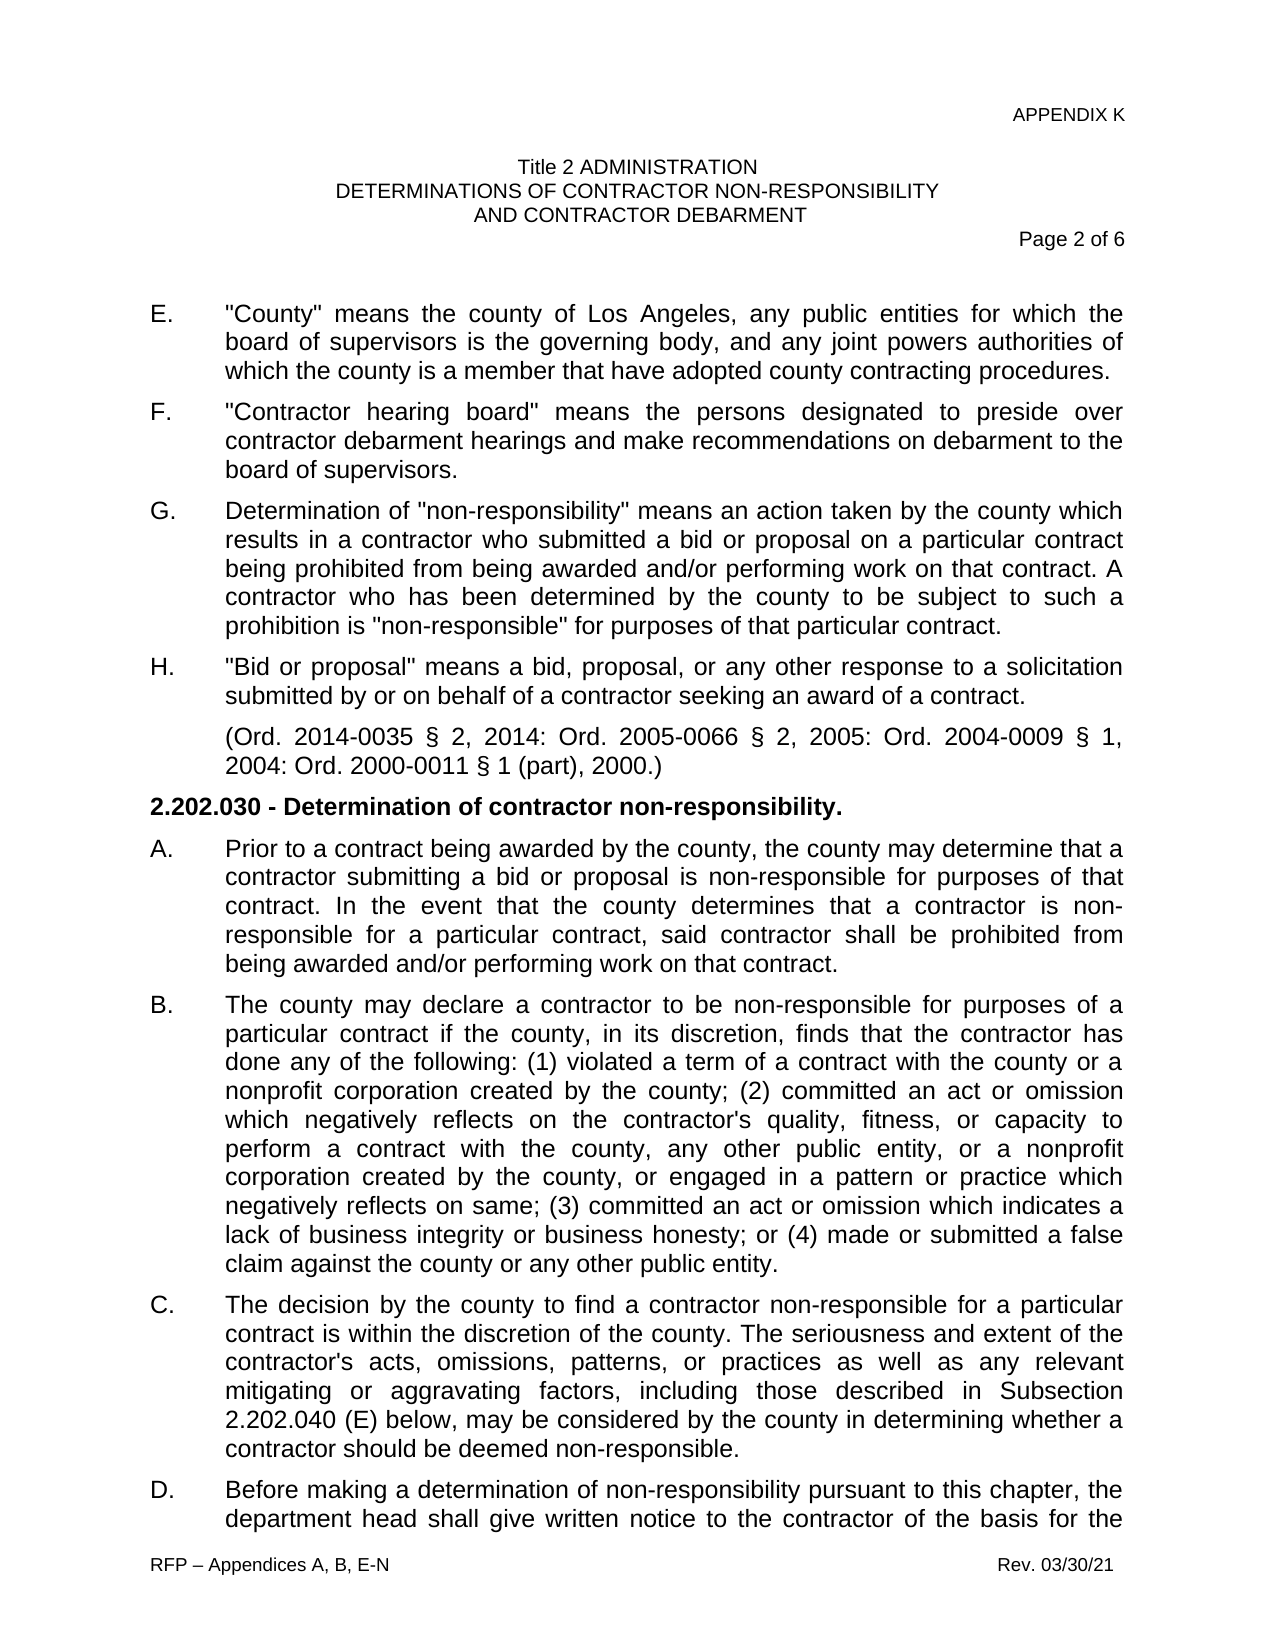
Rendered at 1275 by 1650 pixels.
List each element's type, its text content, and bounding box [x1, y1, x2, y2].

text H. "Bid or proposal" means a bid, proposal, or any other response to a solicitation submitted by or on behalf of a contractor seeking an award of a contract. [150, 652, 1125, 710]
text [150, 1475, 1125, 1532]
text C. The decision by the county to find a contractor non-responsible for a particular contract is within the discretion of the county. The seriousness and extent of the contractor's acts, omissions, patterns, or practices as well as any relevant mitigating or aggravating factors, including those described in Subsection 2.202.040 (E) below, may be considered by the county in determining whether a contractor should be deemed non-responsible. [150, 1290, 1125, 1462]
text F. "Contractor hearing board" means the persons designated to preside over contractor debarment hearings and make recommendations on debarment to the board of supervisors. [150, 397, 1125, 484]
text (Ord. 2014-0035 § 2, 2014: Ord. 2005-0066 § 2, 2005: Ord. 2004-0009 § 1, 2004: Ord. 2000-0011 § 1 (part), 2000.) [225, 722, 1125, 780]
text B. The county may declare a contractor to be non-responsible for purposes of a particular contract if the county, in its discretion, finds that the contractor has done any of the following: (1) violated a term of a contract with the county or a nonprofit corporation created by the county; (2) committed an act or omission which negatively reflects on the contractor's quality, fitness, or capacity to perform a contract with the county, any other public entity, or a nonprofit corporation created by the county, or engaged in a pattern or practice which negatively reflects on same; (3) committed an act or omission which indicates a lack of business integrity or business honesty; or (4) made or submitted a false claim against the county or any other public entity. [150, 990, 1125, 1277]
text 2.202.030 - Determination of contractor non-responsibility. [112, 792, 1125, 821]
text G. Determination of "non-responsibility" means an action taken by the county which results in a contractor who submitted a bid or proposal on a particular contract being prohibited from being awarded and/or performing work on that contract. A contractor who has been determined by the county to be subject to such a prohibition is "non-responsible" for purposes of that particular contract. [150, 496, 1125, 640]
text E. "County" means the county of Los Angeles, any public entities for which the board of supervisors is the governing body, and any joint powers authorities of which the county is a member that have adopted county contracting procedures. [150, 299, 1125, 385]
text A. Prior to a contract being awarded by the county, the county may determine that a contractor submitting a bid or proposal is non-responsible for purposes of that contract. In the event that the county determines that a contractor is non-responsible for a particular contract, said contractor shall be prohibited from being awarded and/or performing work on that contract. [150, 834, 1125, 977]
